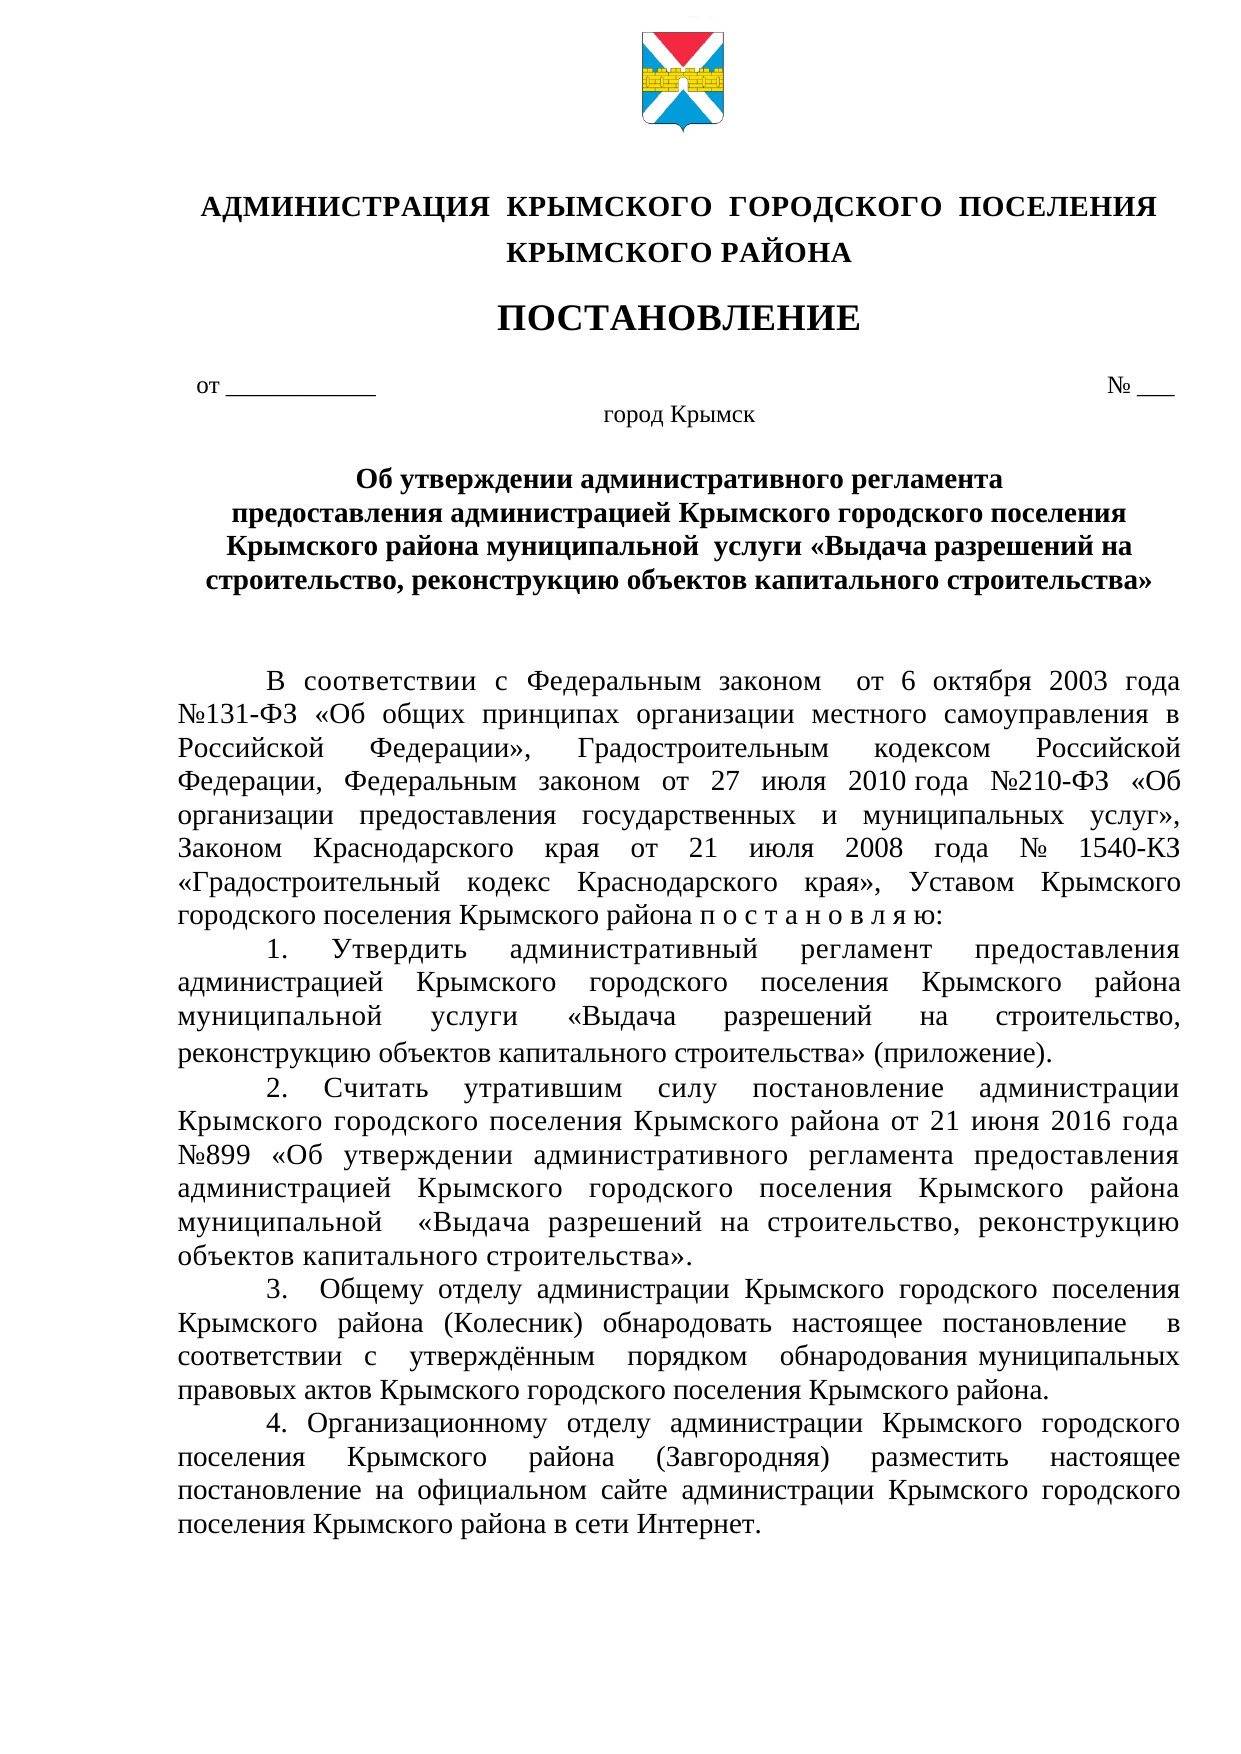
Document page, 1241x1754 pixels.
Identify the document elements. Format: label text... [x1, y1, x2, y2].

text ПОСТАНОВЛЕНИЕ [177, 296, 1181, 339]
text город Крымск [177, 399, 1181, 428]
text предоставления администрацией Крымского городского поселения Крымского района муниципальной услуги «Выдача разрешений на строительство, реконструкцию объектов капитального строительства» [177, 495, 1181, 596]
text АДМИНИСТРАЦИЯ КРЫМСКОГО ГОРОДСКОГО ПОСЕЛЕНИЯ [177, 189, 1181, 222]
text 4. Организационному отделу администрации Крымского городского поселения Крымского района (Завгородняя) разместить настоящее постановление на официальном сайте администрации Крымского городского поселения Крымского района в сети Интернет. [177, 1405, 1181, 1539]
text 2. Считать утратившим силу постановление администрации Крымского городского поселения Крымского района от 21 июня 2016 года №899 «Об утверждении административного регламента предоставления администрацией Крымского городского поселения Крымского района муниципальной «Выдача разрешений на строительство, реконструкцию объектов капитального строительства». [177, 1070, 1181, 1271]
text В соответствии с Федеральным законом от 6 октября 2003 года №131-ФЗ «Об общих принципах организации местного самоуправления в Российской Федерации», Градостроительным кодексом Российской Федерации, Федеральным законом от 27 июля 2010 года №210-ФЗ «Об организации предоставления государственных и муниципальных услуг», Законом Краснодарского края от 21 июля 2008 года № 1540-КЗ «Градостроительный кодекс Краснодарского края», Уставом Крымского городского поселения Крымского района п о с т а н о в л я ю: [177, 663, 1181, 931]
text КРЫМСКОГО РАЙОНА [177, 235, 1181, 268]
text 1. Утвердить административный регламент предоставления администрацией Крымского городского поселения Крымского района муниципальной услуги «Выдача разрешений на строительство, реконструкцию объектов капитального строительства» (приложение). [177, 931, 1181, 1070]
text 3. Общему отделу администрации Крымского городского поселения Крымского района (Колесник) обнародовать настоящее постановление в соответствии с утверждённым порядком обнародования муниципальных правовых актов Крымского городского поселения Крымского района. [177, 1271, 1181, 1405]
text от ____________ № ___ [177, 370, 1181, 399]
text Об утверждении административного регламента [177, 461, 1181, 495]
picture [608, 0, 756, 179]
